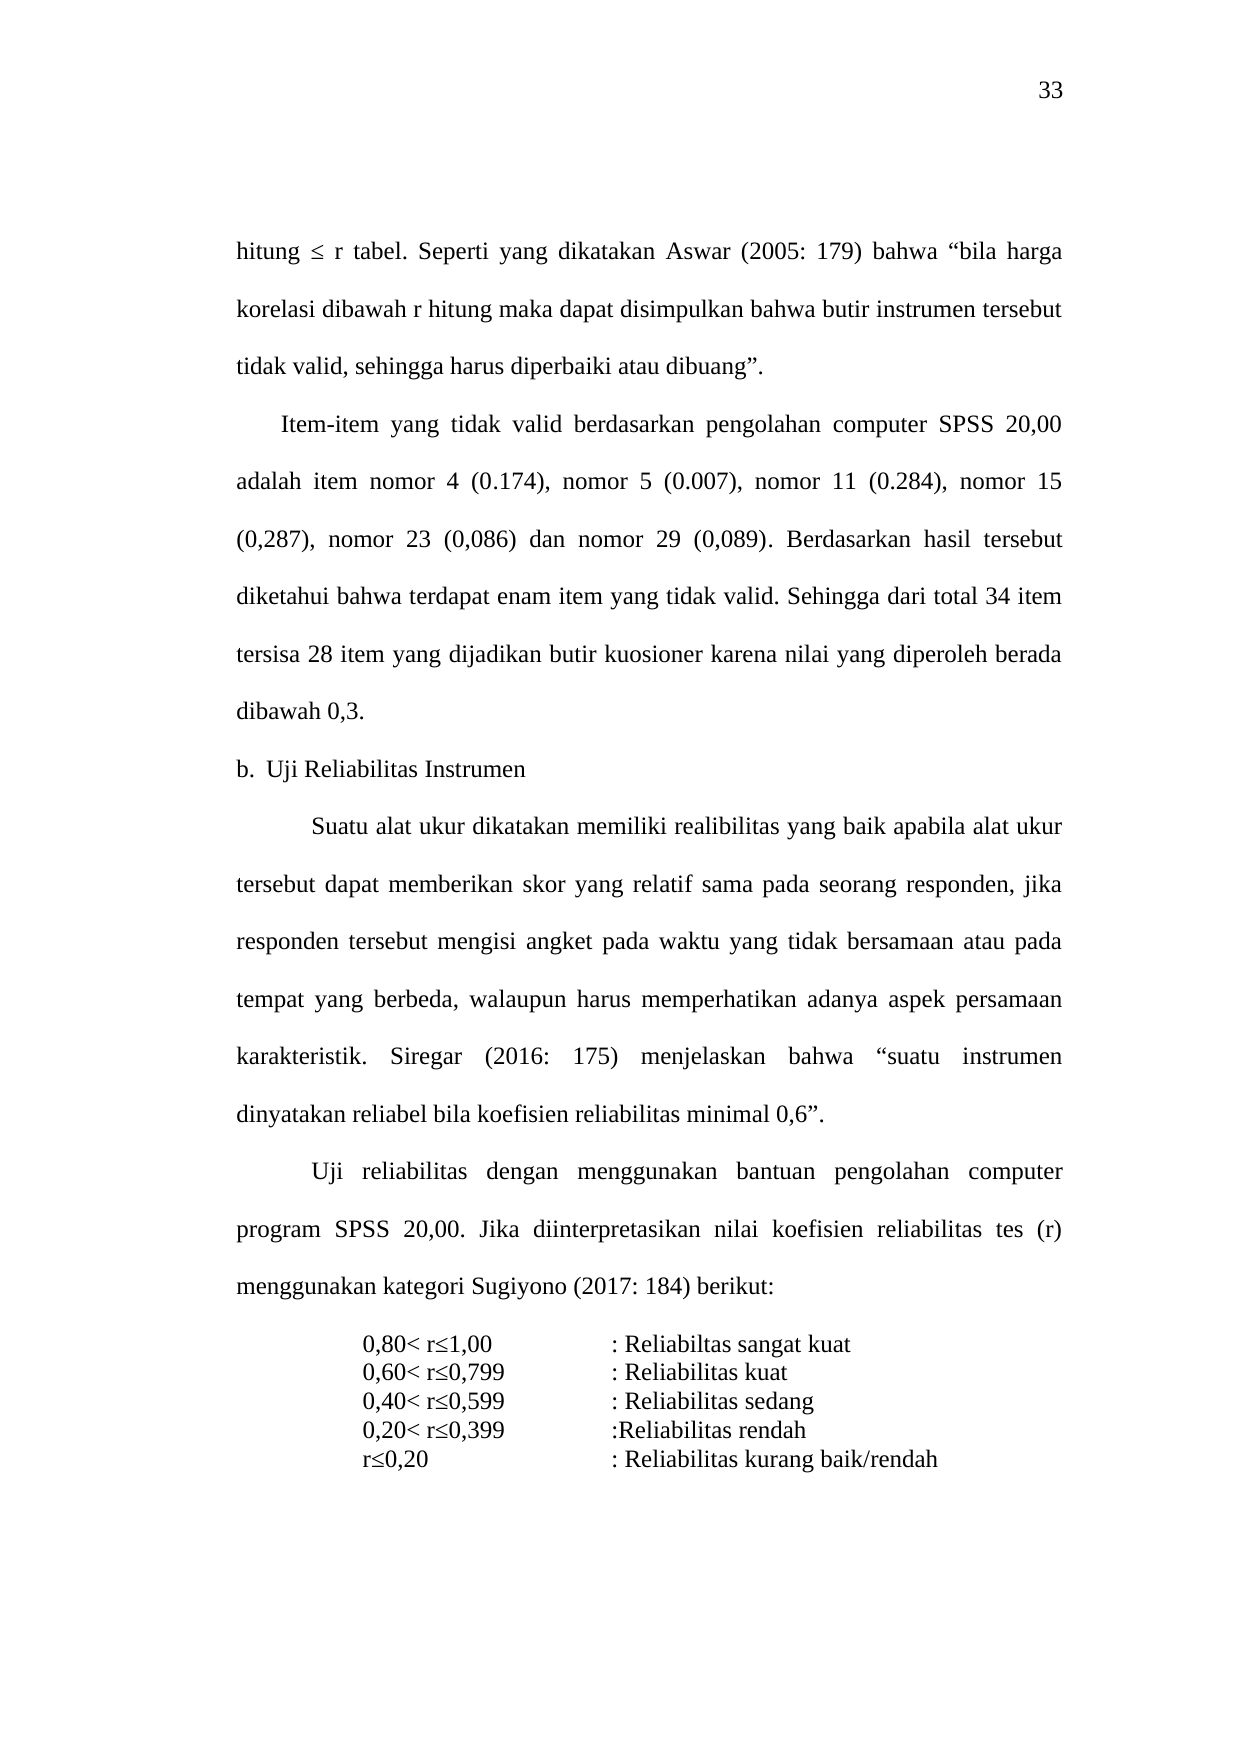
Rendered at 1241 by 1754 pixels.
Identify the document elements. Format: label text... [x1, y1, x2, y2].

list Item-item yang tidak valid berdasarkan pengolahan computer SPSS 20,00 adalah item nomor 4 (0.174), nomor 5 (0.007), nomor 11 (0.284), nomor 15 (0,287), nomor 23 (0,086) dan nomor 29 (0,089). Berdasarkan hasil tersebut diketahui bahwa terdapat enam item yang tidak valid. Sehingga dari total 34 item tersisa 28 item yang dijadikan butir kuosioner karena nilai yang diperoleh berada dibawah 0,3. [236, 409, 1063, 725]
list Uji Reliabilitas Instrumen [236, 754, 1063, 782]
text Uji reliabilitas dengan menggunakan bantuan pengolahan computer program SPSS 20,00. Jika diinterpretasikan nilai koefisien reliabilitas tes (r) menggunakan kategori Sugiyono (2017: 184) berikut: [236, 1156, 1063, 1300]
list 0,40< r≤0,599 : Reliabilitas sedang [362, 1386, 1063, 1415]
text Suatu alat ukur dikatakan memiliki realibilitas yang baik apabila alat ukur tersebut dapat memberikan skor yang relatif sama pada seorang responden, jika responden tersebut mengisi angket pada waktu yang tidak bersamaan atau pada tempat yang berbeda, walaupun harus memperhatikan adanya aspek persamaan karakteristik. Siregar (2016: 175) menjelaskan bahwa “suatu instrumen dinyatakan reliabel bila koefisien reliabilitas minimal 0,6”. [236, 811, 1063, 1127]
list 0,80< r≤1,00 : Reliabiltas sangat kuat [362, 1329, 1063, 1357]
list r≤0,20 : Reliabilitas kurang baik/rendah [362, 1444, 1063, 1472]
list 0,60< r≤0,799 : Reliabilitas kuat [362, 1357, 1063, 1386]
list 0,20< r≤0,399 :Reliabilitas rendah [362, 1415, 1063, 1444]
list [236, 236, 1063, 380]
